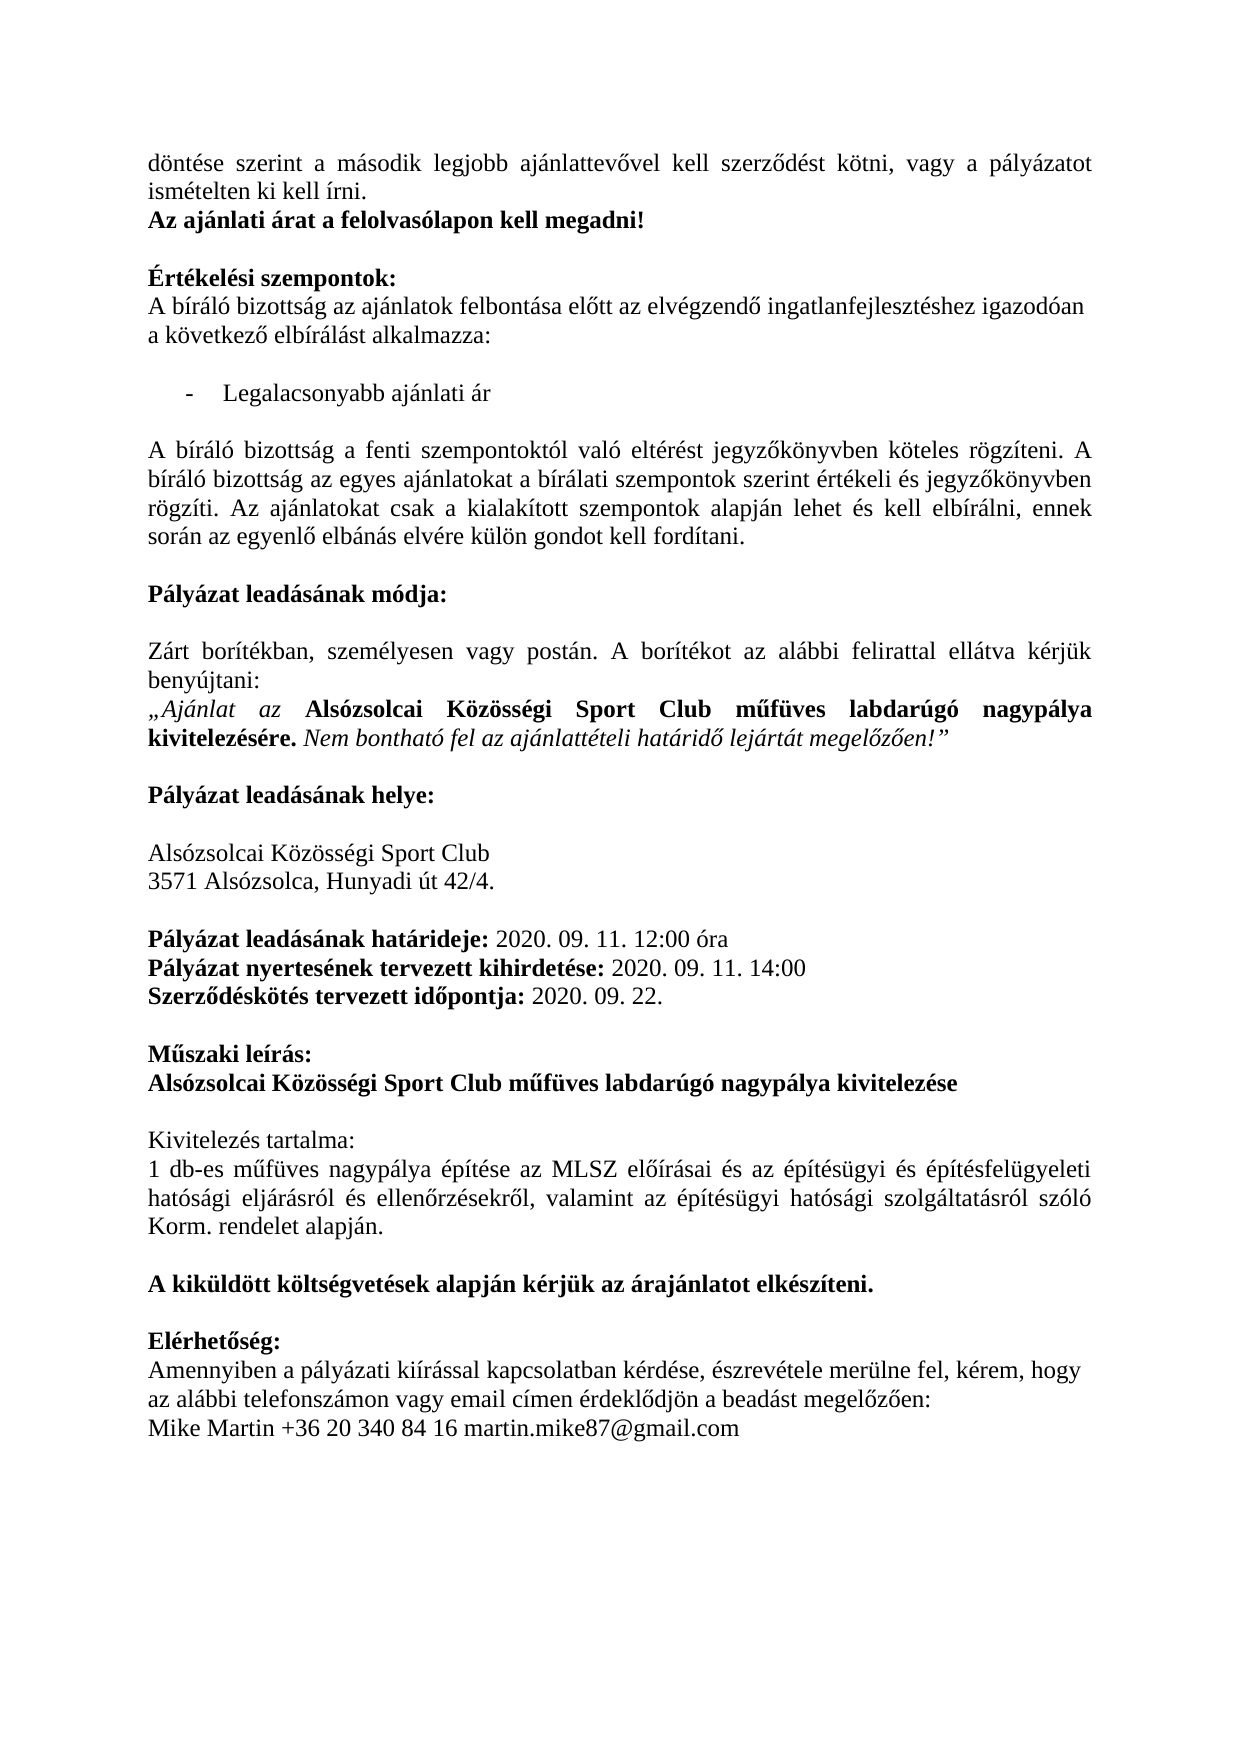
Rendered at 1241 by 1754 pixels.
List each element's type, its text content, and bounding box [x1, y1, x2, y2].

text Értékelési szempontok: [148, 263, 1093, 291]
text Pályázat leadásának határideje: 2020. 09. 11. 12:00 óra [148, 924, 1093, 953]
text Elérhetőség: [148, 1326, 1093, 1355]
text Műszaki leírás: [148, 1039, 1093, 1068]
list Legalacsonyabb ajánlati ár [185, 378, 1093, 406]
text Pályázat nyertesének tervezett kihirdetése: 2020. 09. 11. 14:00 [148, 953, 1093, 981]
text Amennyiben a pályázati kiírással kapcsolatban kérdése, észrevétele merülne fel, kérem, hogy az alábbi telefonszámon vagy email címen érdeklődjön a beadást megelőzően: [148, 1355, 1093, 1413]
text „Ajánlat az Alsózsolcai Közösségi Sport Club műfüves labdarúgó nagypálya kivitelezésére. Nem bontható fel az ajánlattételi határidő lejártát megelőzően!” [148, 694, 1093, 751]
text Alsózsolcai Közösségi Sport Club [148, 838, 1093, 866]
text Pályázat leadásának helye: [148, 780, 1093, 809]
text 3571 Alsózsolca, Hunyadi út 42/4. [148, 866, 1093, 895]
text Alsózsolcai Közösségi Sport Club műfüves labdarúgó nagypálya kivitelezése [148, 1068, 1093, 1096]
text Zárt borítékban, személyesen vagy postán. A borítékot az alábbi felirattal ellátva kérjük benyújtani: [148, 636, 1093, 694]
text Az ajánlati árat a felolvasólapon kell megadni! [148, 205, 1093, 234]
text 1 db-es műfüves nagypálya építése az MLSZ előírásai és az építésügyi és építésfelügyeleti hatósági eljárásról és ellenőrzésekről, valamint az építésügyi hatósági szolgáltatásról szóló Korm. rendelet alapján. [148, 1154, 1093, 1240]
text Mike Martin +36 20 340 84 16 martin.mike87@gmail.com [148, 1413, 1093, 1441]
text Kivitelezés tartalma: [148, 1125, 1093, 1154]
text A bíráló bizottság a fenti szempontoktól való eltérést jegyzőkönyvben köteles rögzíteni. A bíráló bizottság az egyes ajánlatokat a bírálati szempontok szerint értékeli és jegyzőkönyvben rögzíti. Az ajánlatokat csak a kialakított szempontok alapján lehet és kell elbírálni, ennek során az egyenlő elbánás elvére külön gondot kell fordítani. [148, 435, 1093, 550]
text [148, 148, 1093, 205]
text A kiküldött költségvetések alapján kérjük az árajánlatot elkészíteni. [148, 1269, 1093, 1298]
text Szerződéskötés tervezett időpontja: 2020. 09. 22. [148, 981, 1093, 1010]
text Pályázat leadásának módja: [148, 579, 1093, 608]
text A bíráló bizottság az ajánlatok felbontása előtt az elvégzendő ingatlanfejlesztéshez igazodóan a következő elbírálást alkalmazza: [148, 291, 1093, 349]
